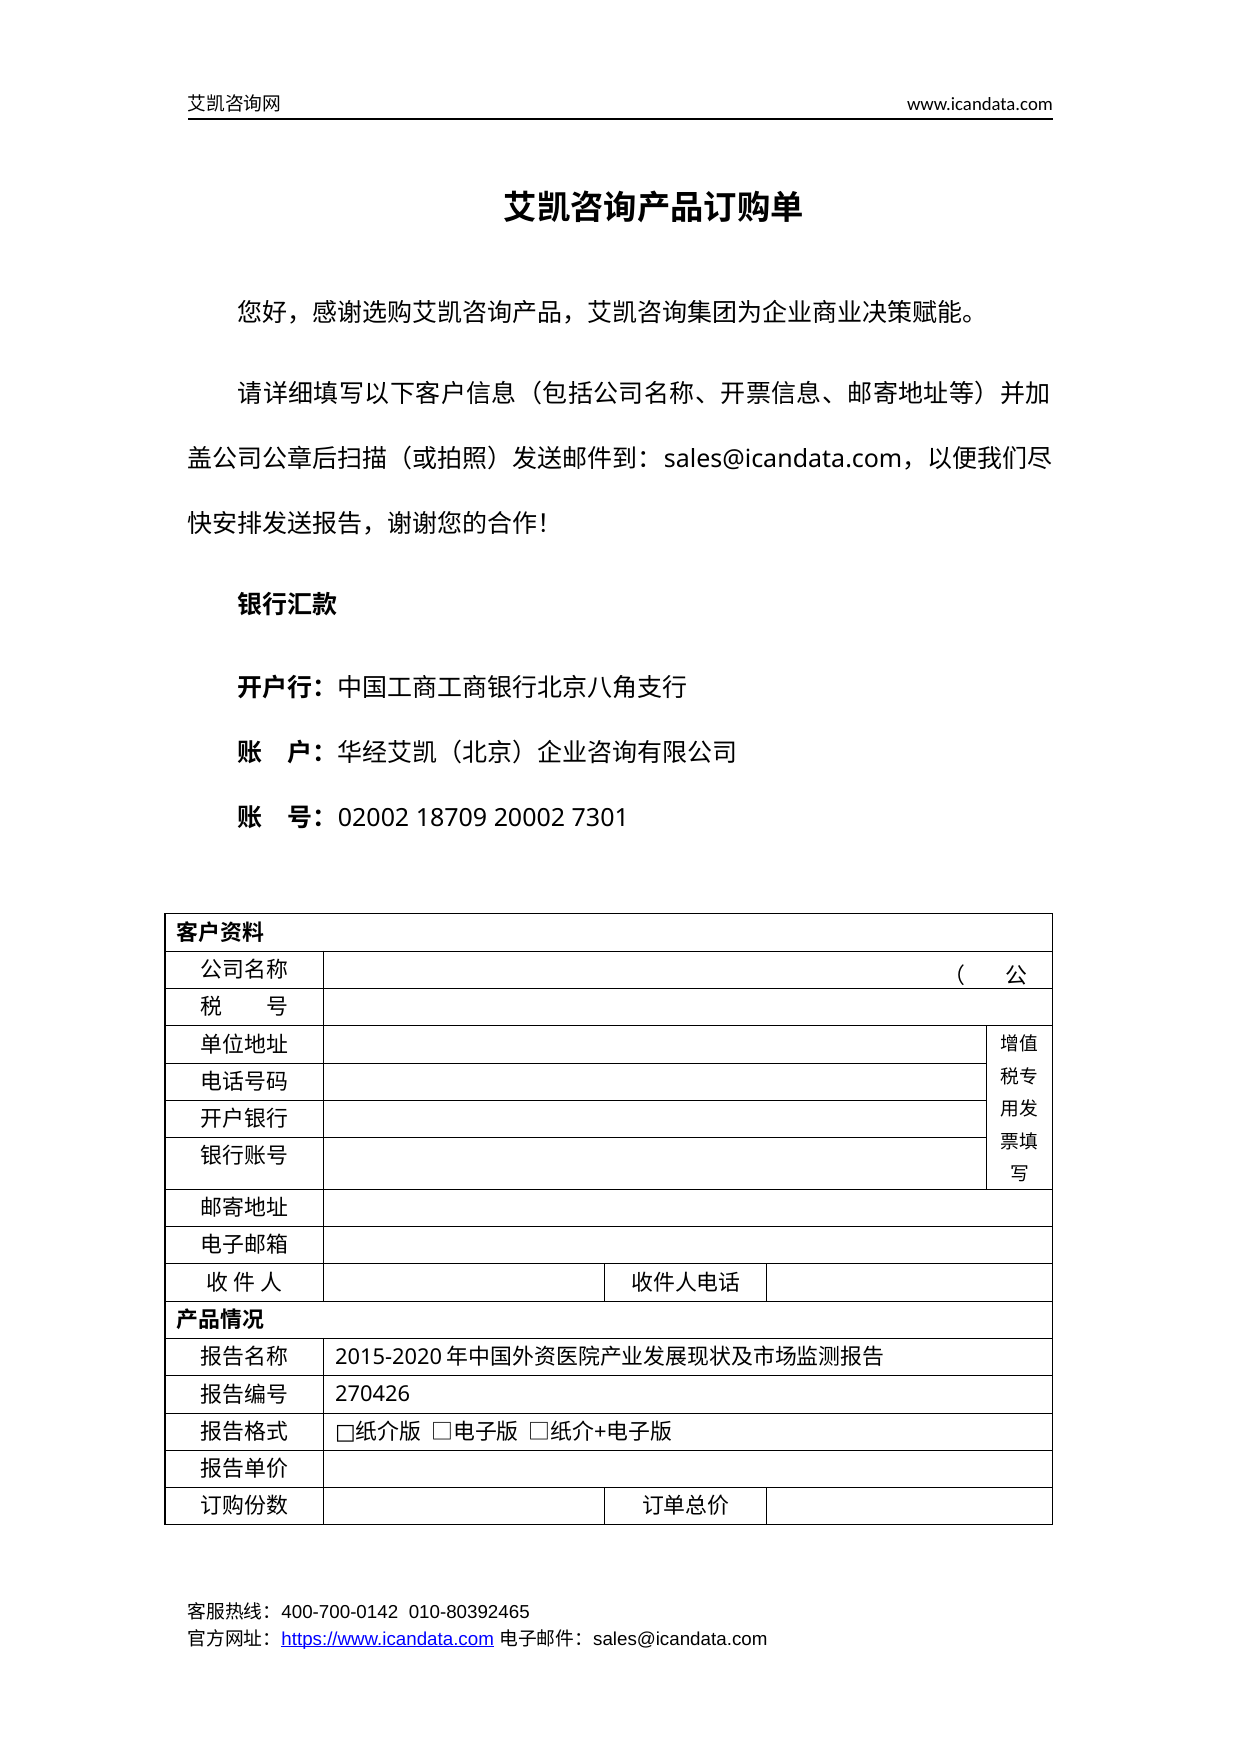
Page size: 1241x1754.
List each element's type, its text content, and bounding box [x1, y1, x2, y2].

table_cell 2015-2020年中国外资医院产业发展现状及市场监测报告 [324, 1339, 1052, 1375]
table_cell [324, 952, 1052, 988]
table_cell 收 件 人 [166, 1264, 323, 1301]
table_cell 报告格式 [166, 1414, 323, 1450]
table_cell [324, 1488, 604, 1524]
table_cell 报告编号 [166, 1376, 323, 1412]
table_cell [324, 989, 1052, 1025]
table_cell 电话号码 [166, 1064, 323, 1100]
table_cell 增值税专用发票填写 [987, 1026, 1052, 1189]
table_cell [324, 1190, 1052, 1226]
text 您好，感谢选购艾凯咨询产品，艾凯咨询集团为企业商业决策赋能。 [187, 278, 1053, 343]
table_cell 报告名称 [166, 1339, 323, 1375]
table_cell 开户银行 [166, 1101, 323, 1137]
table_cell 税 号 [166, 989, 323, 1025]
table_cell 270426 [324, 1376, 1052, 1412]
text 账 号：02002 18709 20002 7301 [187, 783, 1053, 848]
table_cell 电子邮箱 [166, 1227, 323, 1263]
table_cell 单位地址 [166, 1026, 323, 1062]
text 艾凯咨询产品订购单 [187, 172, 1053, 237]
table_cell 报告单价 [166, 1451, 323, 1487]
text 开户行：中国工商工商银行北京八角支行 [187, 653, 1053, 718]
table_cell [324, 1227, 1052, 1263]
table_cell 订单总价 [605, 1488, 766, 1524]
table_cell 订购份数 [166, 1488, 323, 1524]
text 银行汇款 [187, 570, 1053, 635]
table_cell 产品情况 [166, 1302, 1052, 1338]
table_cell 公司名称 [166, 952, 323, 988]
table_header 客户资料 [166, 914, 1052, 951]
table_cell [767, 1264, 1052, 1301]
table_cell [324, 1101, 986, 1137]
table_cell 收件人电话 [605, 1264, 766, 1301]
table_cell [324, 1026, 986, 1062]
table_cell □纸介版 □电子版 □纸介+电子版 [324, 1414, 1052, 1450]
table_cell [324, 1138, 986, 1189]
table_cell 银行账号 [166, 1138, 323, 1189]
table_cell [767, 1488, 1052, 1524]
text 请详细填写以下客户信息（包括公司名称、开票信息、邮寄地址等）并加盖公司公章后扫描（或拍照）发送邮件到：sales@icandata.com，以便我们尽快安排发送报告，谢谢您的合作！ [187, 359, 1053, 554]
table_cell [324, 1064, 986, 1100]
text 账 户：华经艾凯（北京）企业咨询有限公司 [187, 718, 1053, 783]
table_cell [324, 1264, 604, 1301]
table_cell [324, 1451, 1052, 1487]
table_cell 邮寄地址 [166, 1190, 323, 1226]
